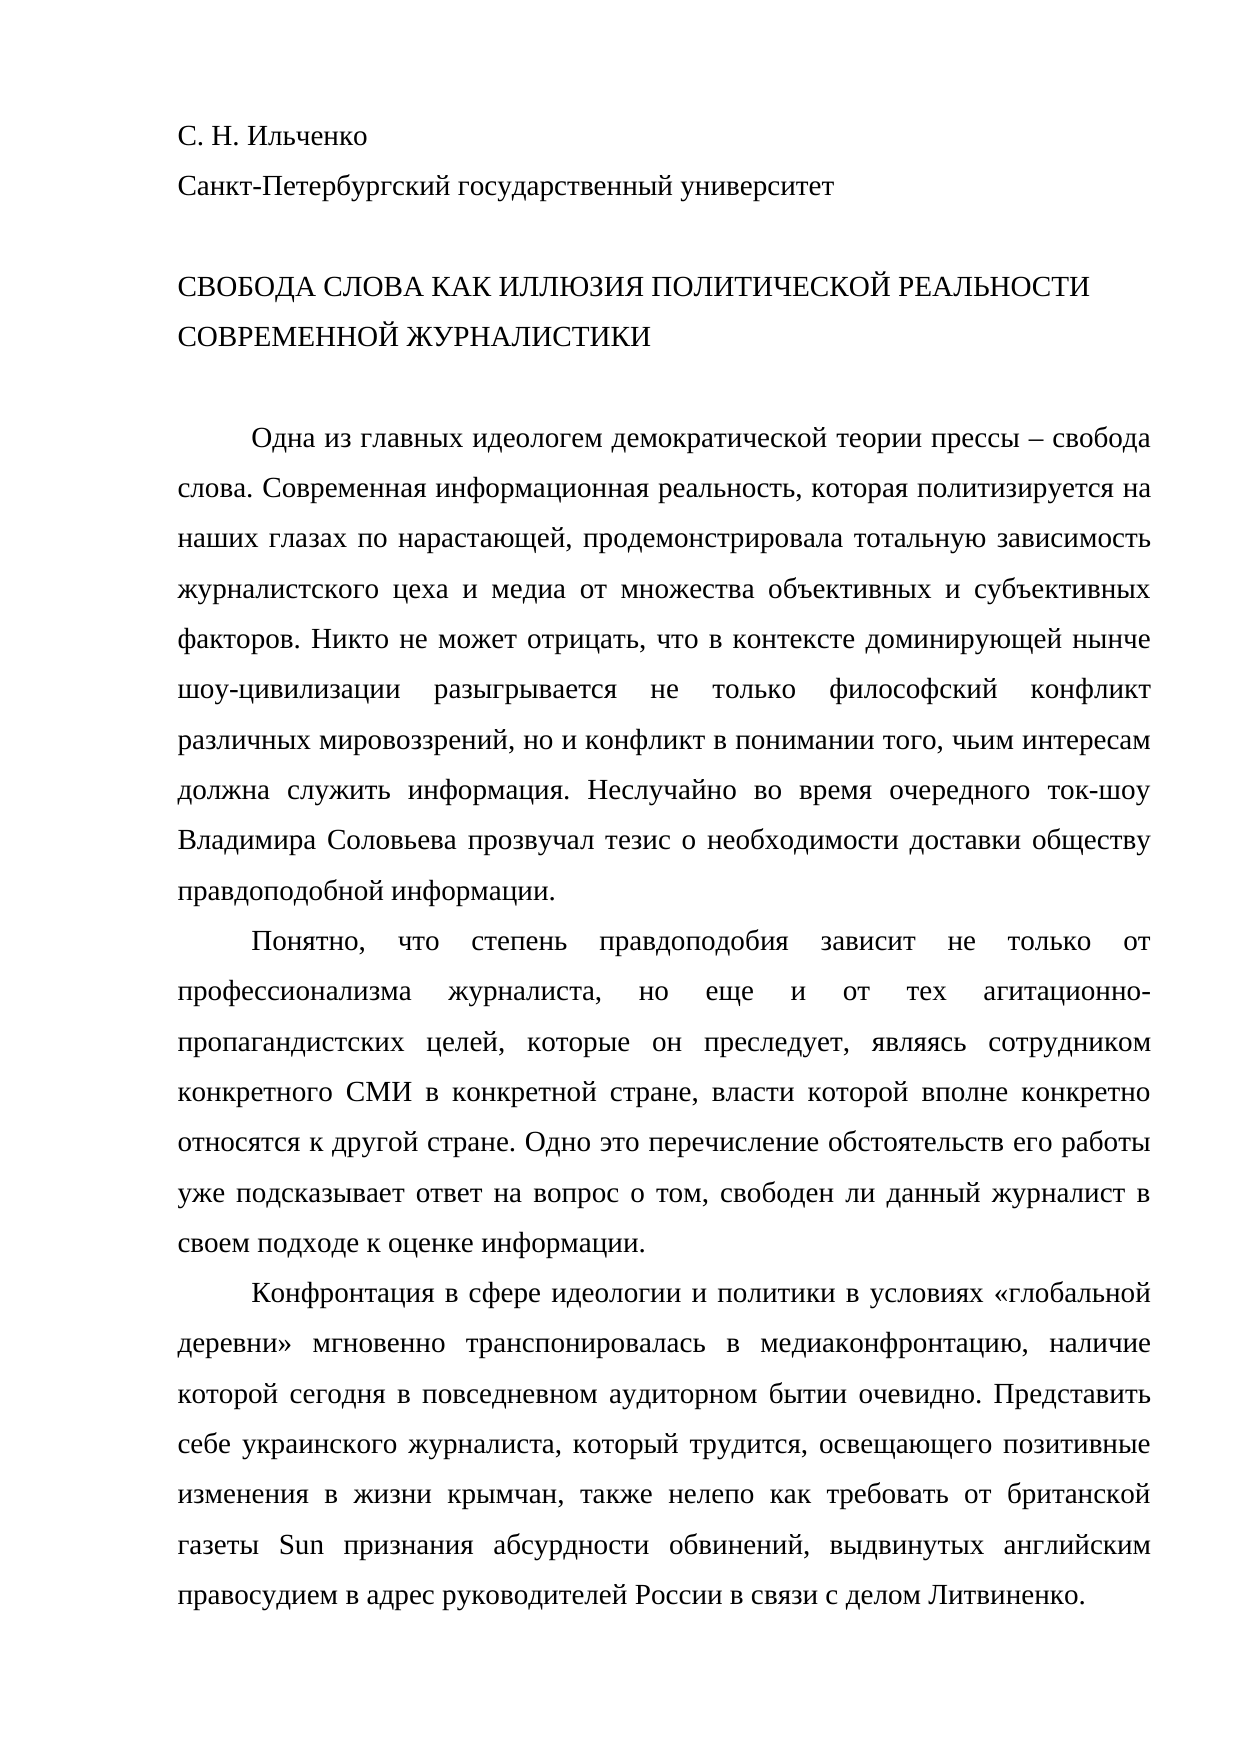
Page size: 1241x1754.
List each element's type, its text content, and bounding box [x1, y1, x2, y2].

text Одна из главных идеологем демократической теории прессы – свобода слова. Cовременная информационная реальность, которая политизируется на наших глазах по нарастающей, продемонстрировала тотальную зависимость журналистского цеха и медиа от множества объективных и субъективных факторов. Никто не может отрицать, что в контексте доминирующей нынче шоу-цивилизации разыгрывается не только философский конфликт различных мировоззрений, но и конфликт в понимании того, чьим интересам должна служить информация. Неслучайно во время очередного ток-шоу Владимира Соловьева прозвучал тезис о необходимости доставки обществу правдоподобной информации. [177, 420, 1152, 906]
text С. Н. Ильченко [177, 118, 1152, 152]
text Конфронтация в сфере идеологии и политики в условиях «глобальной деревни» мгновенно транспонировалась в медиаконфронтацию, наличие которой сегодня в повседневном аудиторном бытии очевидно. Представить себе украинского журналиста, который трудится, освещающего позитивные изменения в жизни крымчан, также нелепо как требовать от британской газеты Sun признания абсурдности обвинений, выдвинутых английским правосудием в адрес руководителей России в связи с делом Литвиненко. [177, 1275, 1152, 1611]
text Понятно, что степень правдоподобия зависит не только от профессионализма журналиста, но еще и от тех агитационно-пропагандистских целей, которые он преследует, являясь сотрудником конкретного СМИ в конкретной стране, власти которой вполне конкретно относятся к другой стране. Одно это перечисление обстоятельств его работы уже подсказывает ответ на вопрос о том, свободен ли данный журналист в своем подходе к оценке информации. [177, 923, 1152, 1258]
text Санкт-Петербургский государственный университет [177, 168, 1152, 202]
text СВОБОДА СЛОВА КАК ИЛЛЮЗИЯ ПОЛИТИЧЕСКОЙ РЕАЛЬНОСТИ СОВРЕМЕННОЙ ЖУРНАЛИСТИКИ [177, 269, 1152, 353]
